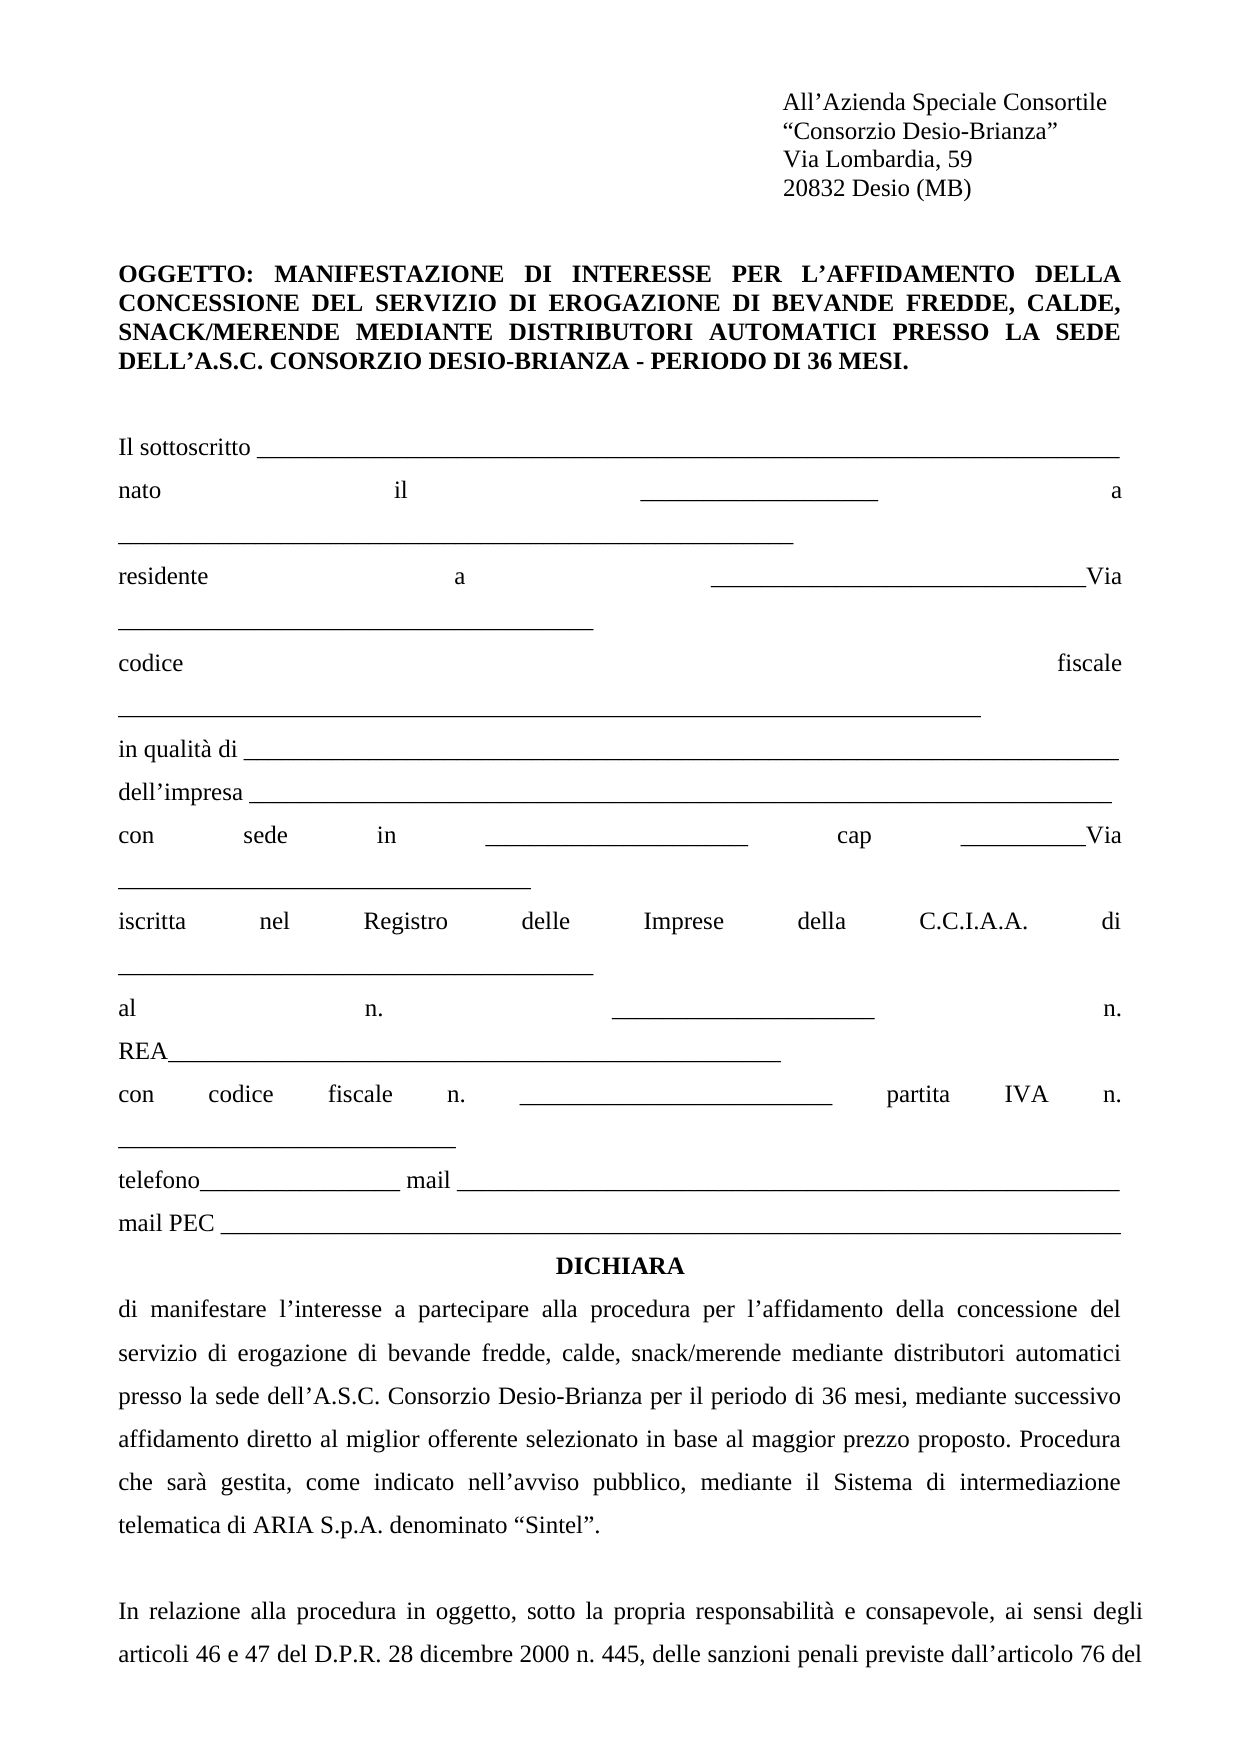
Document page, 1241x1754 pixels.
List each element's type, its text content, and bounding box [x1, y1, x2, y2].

text codice fiscale _____________________________________________________________________ [118, 648, 1122, 719]
text dell’impresa _____________________________________________________________________ [118, 777, 1122, 806]
text Via Lombardia, 59 [118, 144, 1122, 173]
text iscritta nel Registro delle Imprese della C.C.I.A.A. di ______________________________________ [118, 906, 1122, 978]
text con codice fiscale n. _________________________ partita IVA n. ___________________________ [118, 1079, 1122, 1151]
text DICHIARA [118, 1251, 1122, 1280]
text al n. _____________________ n. REA_________________________________________________ [118, 993, 1122, 1064]
text mail PEC ________________________________________________________________________ [118, 1208, 1122, 1237]
text con sede in _____________________ cap __________Via _________________________________ [118, 820, 1122, 892]
text nato il ___________________ a ______________________________________________________ [118, 475, 1122, 547]
text 20832 Desio (MB) [118, 173, 1122, 202]
text Il sottoscritto _____________________________________________________________________ [118, 432, 1122, 461]
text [118, 1596, 1144, 1668]
text in qualità di ______________________________________________________________________ [118, 734, 1122, 763]
text OGGETTO: MANIFESTAZIONE DI INTERESSE PER L’AFFIDAMENTO DELLA CONCESSIONE DEL SERVIZIO DI EROGAZIONE DI BEVANDE FREDDE, CALDE, SNACK/MERENDE MEDIANTE DISTRIBUTORI AUTOMATICI PRESSO LA SEDE DELL’A.S.C. CONSORZIO DESIO-BRIANZA - PERIODO DI 36 MESI. [118, 259, 1122, 374]
text telefono________________ mail _____________________________________________________ [118, 1165, 1122, 1194]
text residente a ______________________________Via ______________________________________ [118, 561, 1122, 633]
text All’Azienda Speciale Consortile “Consorzio Desio-Brianza” [782, 87, 1122, 144]
text di manifestare l’interesse a partecipare alla procedura per l’affidamento della concessione del servizio di erogazione di bevande fredde, calde, snack/merende mediante distributori automatici presso la sede dell’A.S.C. Consorzio Desio-Brianza per il periodo di 36 mesi, mediante successivo affidamento diretto al miglior offerente selezionato in base al maggior prezzo proposto. Procedura che sarà gestita, come indicato nell’avviso pubblico, mediante il Sistema di intermediazione telematica di ARIA S.p.A. denominato “Sintel”. [118, 1294, 1122, 1539]
